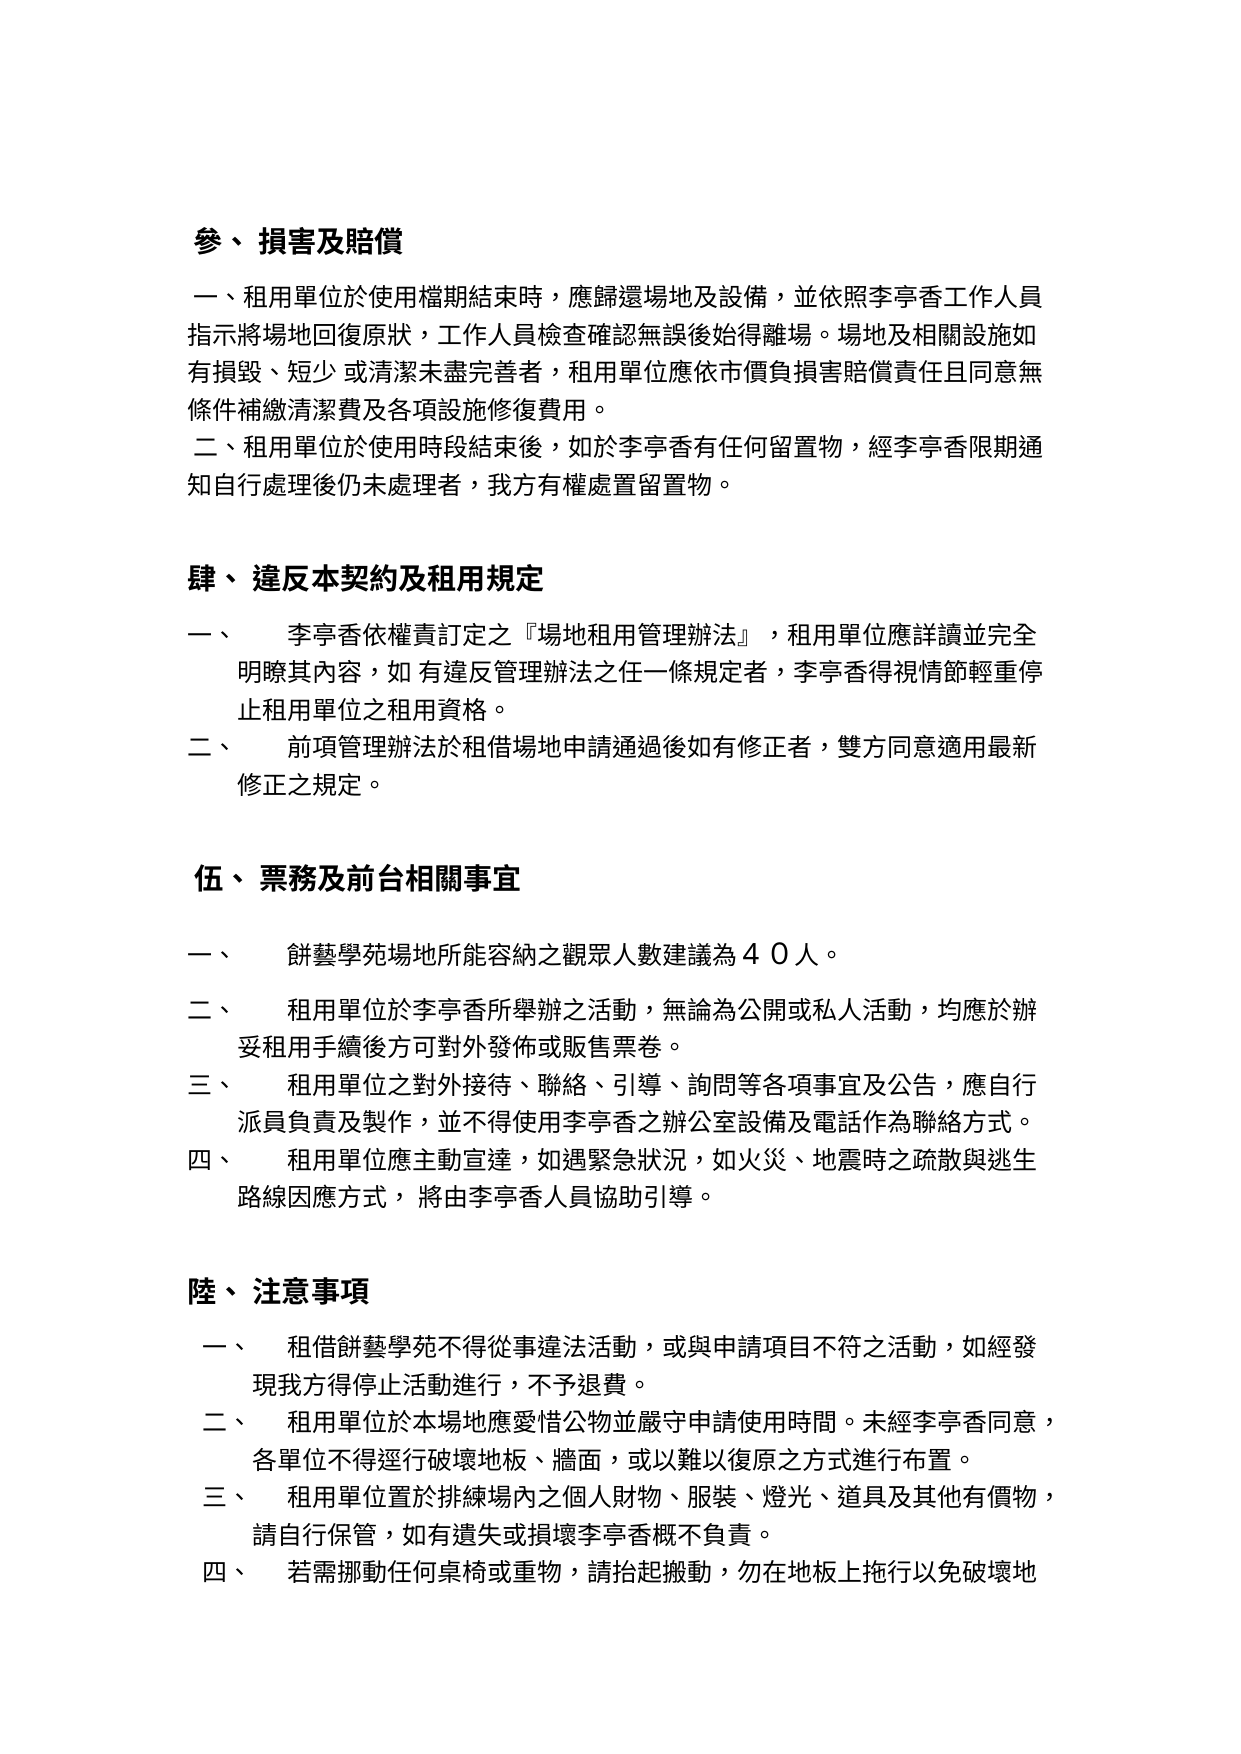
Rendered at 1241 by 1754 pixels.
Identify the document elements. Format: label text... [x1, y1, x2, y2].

text 參、 損害及賠償 [187, 202, 1053, 277]
list 租用單位之對外接待、聯絡、引導、詢問等各項事宜及公告，應自行派員負責及製作，並不得使用李亭香之辦公室設備及電話作為聯絡方式。 [187, 1064, 1053, 1139]
list 前項管理辦法於租借場地申請通過後如有修正者，雙方同意適用最新修正之規定。 [187, 727, 1053, 802]
list 餅藝學苑場地所能容納之觀眾人數建議為4０人。 [187, 914, 1053, 989]
list 李亭香依權責訂定之『場地租用管理辦法』，租用單位應詳讀並完全明瞭其內容，如 有違反管理辦法之任一條規定者，李亭香得視情節輕重停止租用單位之租用資格。 [187, 614, 1053, 727]
list 租借餅藝學苑不得從事違法活動，或與申請項目不符之活動，如經發現我方得停止活動進行，不予退費。 [202, 1327, 1053, 1402]
text 一、租用單位於使用檔期結束時，應歸還場地及設備，並依照李亭香工作人員指示將場地回復原狀，工作人員檢查確認無誤後始得離場。場地及相關設施如有損毀、短少 或清潔未盡完善者，租用單位應依市價負損害賠償責任且同意無條件補繳清潔費及各項設施修復費用。 [187, 277, 1053, 427]
list 租用單位置於排練場內之個人財物、服裝、燈光、道具及其他有價物，請自行保管，如有遺失或損壞李亭香概不負責。 [202, 1477, 1053, 1552]
text 肆、 違反本契約及租用規定 [187, 539, 1053, 614]
list 租用單位於本場地應愛惜公物並嚴守申請使用時間。未經李亭香同意，各單位不得逕行破壞地板、牆面，或以難以復原之方式進行布置。 [202, 1402, 1053, 1477]
text 伍、 票務及前台相關事宜 [187, 839, 1053, 914]
list 租用單位於李亭香所舉辦之活動，無論為公開或私人活動，均應於辦妥租用手續後方可對外發佈或販售票卷。 [187, 989, 1053, 1064]
list 租用單位應主動宣達，如遇緊急狀況，如火災、地震時之疏散與逃生路線因應方式， 將由李亭香人員協助引導。 [187, 1139, 1053, 1214]
text 二、租用單位於使用時段結束後，如於李亭香有任何留置物，經李亭香限期通知自行處理後仍未處理者，我方有權處置留置物。 [187, 427, 1053, 502]
text 陸、 注意事項 [187, 1252, 1053, 1327]
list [202, 1552, 1053, 1589]
